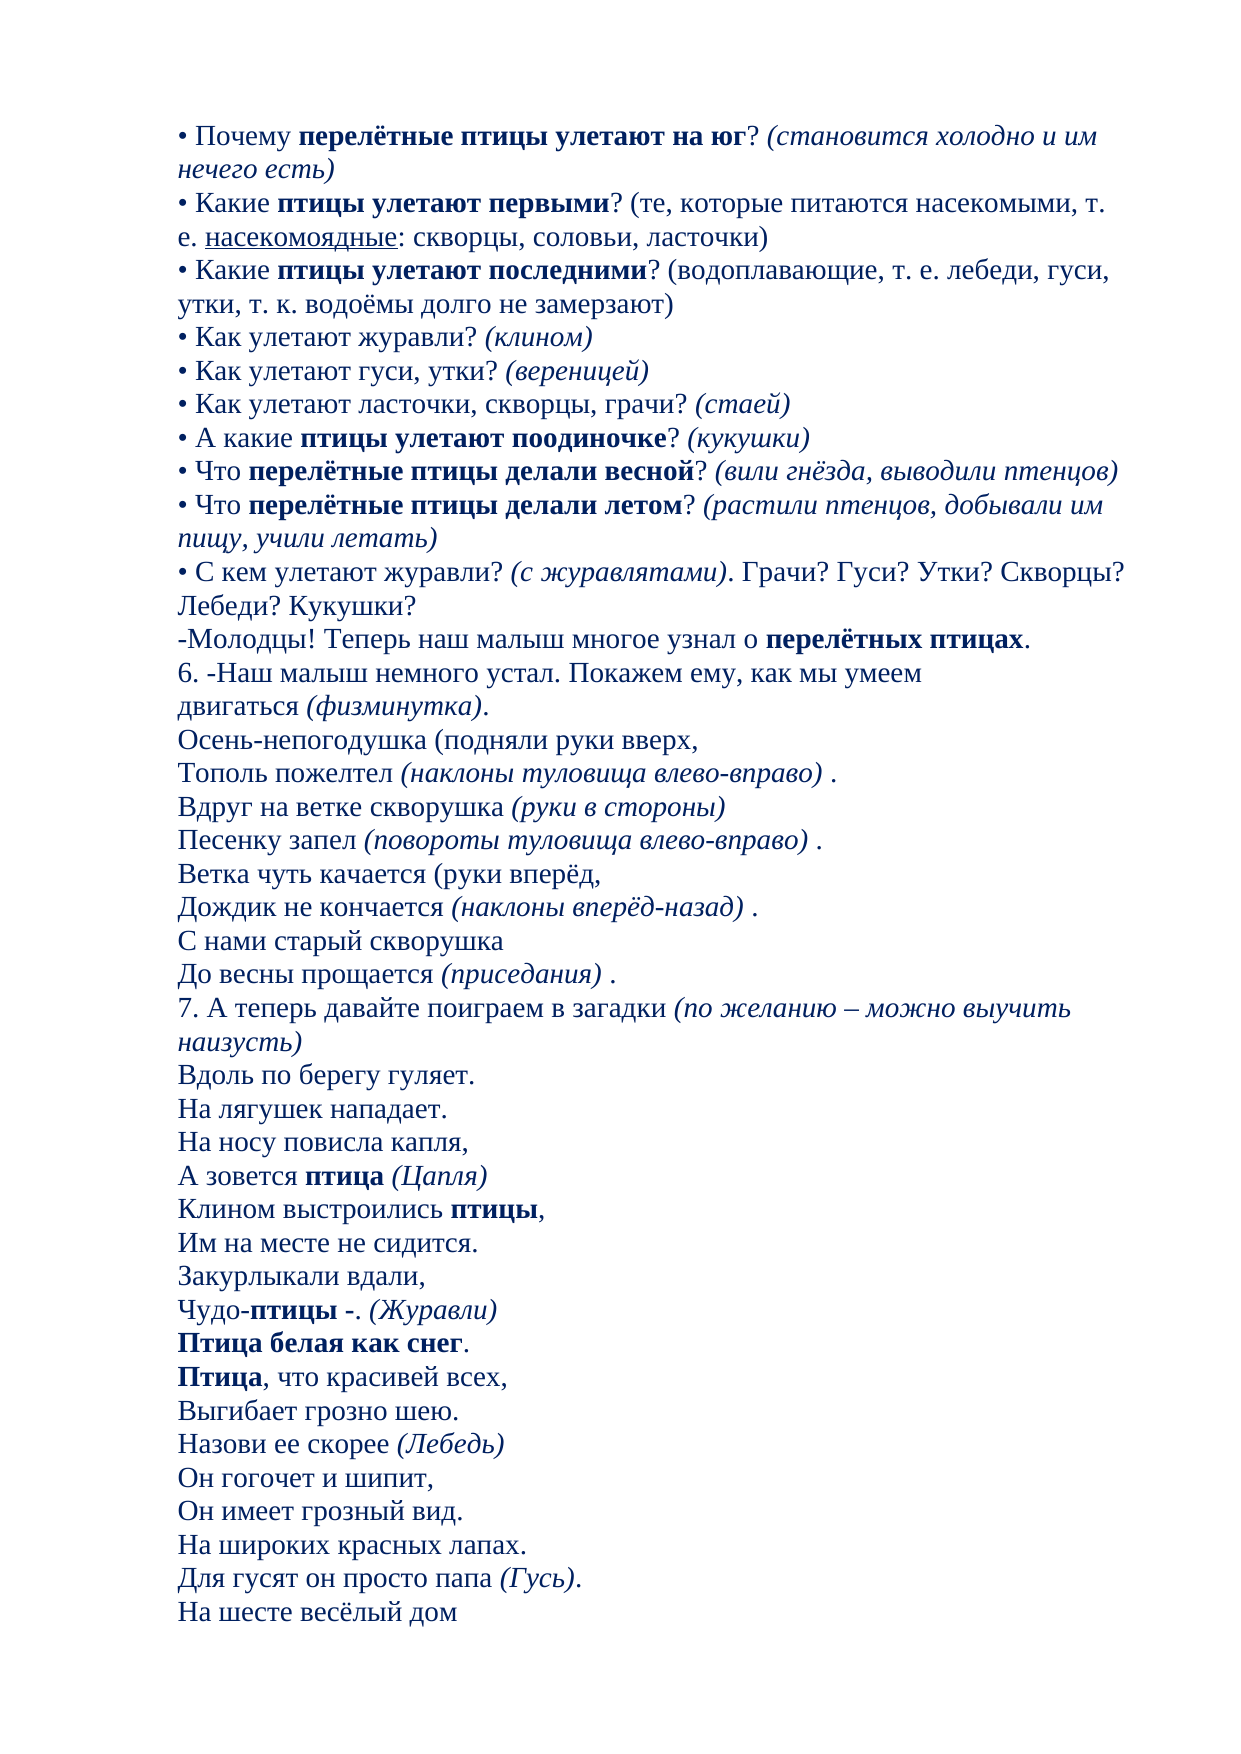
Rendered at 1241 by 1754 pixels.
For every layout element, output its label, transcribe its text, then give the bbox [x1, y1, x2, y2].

text Ветка чуть качается (руки вперёд, [177, 856, 1152, 889]
text Птица, что красивей всех, [177, 1359, 1152, 1393]
text А зовется птица (Цапля) [177, 1158, 1152, 1191]
text Им на месте не сидится. [177, 1225, 1152, 1258]
text На лягушек нападает. [177, 1091, 1152, 1124]
text Выгибает грозно шею. [177, 1393, 1152, 1426]
text 7. А теперь давайте поиграем в загадки (по желанию – можно выучить наизусть) [177, 990, 1152, 1057]
text 6. -Наш малыш немного устал. Покажем ему, как мы умеем двигаться (физминутка). [177, 655, 1152, 722]
text Осень-непогодушка (подняли руки вверх, [177, 722, 1152, 755]
text Дождик не кончается (наклоны вперёд-назад) . [177, 889, 1152, 923]
text • Что перелётные птицы делали летом? (растили птенцов, добывали им пищу, учили летать) [177, 487, 1152, 554]
text С нами старый скворушка [177, 923, 1152, 957]
text На носу повисла капля, [177, 1124, 1152, 1158]
text • А какие птицы улетают поодиночке? (кукушки) [177, 420, 1152, 453]
text Назови ее скорее (Лебедь) [177, 1426, 1152, 1460]
text Птица белая как снег. [177, 1326, 1152, 1359]
text Для гусят он просто папа (Гусь). [177, 1560, 1152, 1594]
text Он гогочет и шипит, [177, 1460, 1152, 1493]
text Он имеет грозный вид. [177, 1493, 1152, 1527]
text Песенку запел (повороты туловища влево-вправо) . [177, 822, 1152, 856]
text Вдоль по берегу гуляет. [177, 1057, 1152, 1091]
text • Как улетают журавли? (клином) [177, 319, 1152, 353]
text • Как улетают гуси, утки? (вереницей) [177, 353, 1152, 386]
text -Молодцы! Теперь наш малыш многое узнал о перелётных птицах. [177, 621, 1152, 655]
text • Какие птицы улетают первыми? (те, которые питаются насекомыми, т. е. насекомоядные: скворцы, соловьи, ласточки) [177, 185, 1152, 252]
text • Почему перелётные птицы улетают на юг? (становится холодно и им нечего есть) [177, 118, 1152, 185]
text На широких красных лапах. [177, 1527, 1152, 1560]
text • Что перелётные птицы делали весной? (вили гнёзда, выводили птенцов) [177, 453, 1152, 487]
text Чудо-птицы -. (Журавли) [177, 1292, 1152, 1326]
text Тополь пожелтел (наклоны туловища влево-вправо) . [177, 755, 1152, 789]
text До весны прощается (приседания) . [177, 957, 1152, 990]
text Вдруг на ветке скворушка (руки в стороны) [177, 789, 1152, 822]
text Клином выстроились птицы, [177, 1191, 1152, 1225]
text • Как улетают ласточки, скворцы, грачи? (стаей) [177, 386, 1152, 420]
text На шесте весёлый дом [177, 1594, 1152, 1627]
text Закурлыкали вдали, [177, 1258, 1152, 1292]
text • Какие птицы улетают последними? (водоплавающие, т. е. лебеди, гуси, утки, т. к. водоёмы долго не замерзают) [177, 252, 1152, 319]
text • С кем улетают журавли? (с журавлятами). Грачи? Гуси? Утки? Скворцы? Лебеди? Кукушки? [177, 554, 1152, 621]
